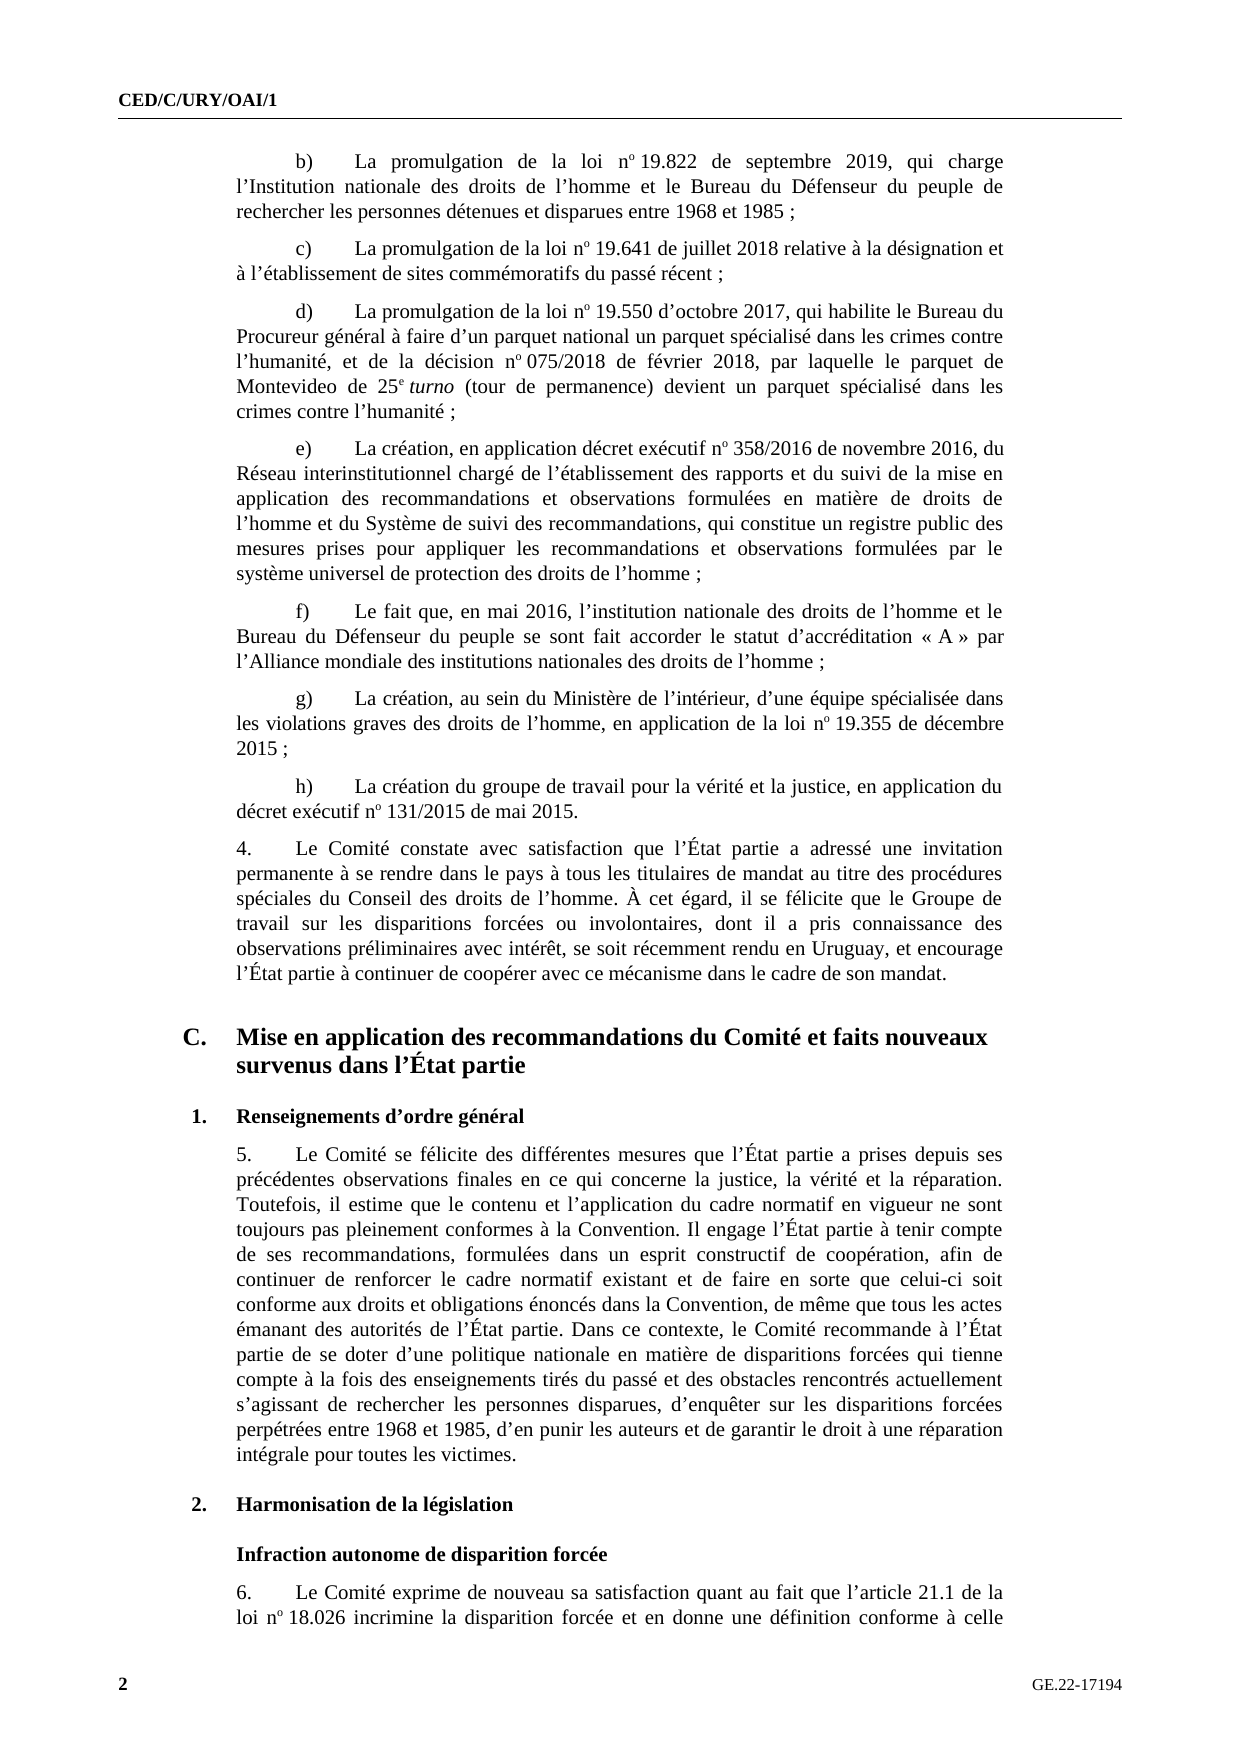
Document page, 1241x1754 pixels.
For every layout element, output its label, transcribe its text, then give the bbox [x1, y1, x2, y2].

text Infraction autonome de disparition forcée [118, 1541, 1004, 1566]
text e) La création, en application décret exécutif no 358/2016 de novembre 2016, du Réseau interinstitutionnel chargé de l’établissement des rapports et du suivi de la mise en application des recommandations et observations formulées en matière de droits de l’homme et du Système de suivi des recommandations, qui constitue un registre public des mesures prises pour appliquer les recommandations et observations formulées par le système universel de protection des droits de l’homme ; [236, 435, 1004, 585]
text c) La promulgation de la loi no 19.641 de juillet 2018 relative à la désignation et à l’établissement de sites commémoratifs du passé récent ; [236, 235, 1004, 285]
text g) La création, au sein du Ministère de l’intérieur, d’une équipe spécialisée dans les violations graves des droits de l’homme, en application de la loi no 19.355 de décembre 2015 ; [236, 685, 1004, 760]
text 5. Le Comité se félicite des différentes mesures que l’État partie a prises depuis ses précédentes observations finales en ce qui concerne la justice, la vérité et la réparation. Toutefois, il estime que le contenu et l’application du cadre normatif en vigueur ne sont toujours pas pleinement conformes à la Convention. Il engage l’État partie à tenir compte de ses recommandations, formulées dans un esprit constructif de coopération, afin de continuer de renforcer le cadre normatif existant et de faire en sorte que celui-ci soit conforme aux droits et obligations énoncés dans la Convention, de même que tous les actes émanant des autorités de l’État partie. Dans ce contexte, le Comité recommande à l’État partie de se doter d’une politique nationale en matière de disparitions forcées qui tienne compte à la fois des enseignements tirés du passé et des obstacles rencontrés actuellement s’agissant de rechercher les personnes disparues, d’enquêter sur les disparitions forcées perpétrées entre 1968 et 1985, d’en punir les auteurs et de garantir le droit à une réparation intégrale pour toutes les victimes. [236, 1141, 1004, 1466]
text f) Le fait que, en mai 2016, l’institution nationale des droits de l’homme et le Bureau du Défenseur du peuple se sont fait accorder le statut d’accréditation « A » par l’Alliance mondiale des institutions nationales des droits de l’homme ; [236, 598, 1004, 673]
text C. Mise en application des recommandations du Comité et faits nouveaux survenus dans l’État partie [118, 1023, 1004, 1079]
text d) La promulgation de la loi no 19.550 d’octobre 2017, qui habilite le Bureau du Procureur général à faire d’un parquet national un parquet spécialisé dans les crimes contre l’humanité, et de la décision no 075/2018 de février 2018, par laquelle le parquet de Montevideo de 25e turno (tour de permanence) devient un parquet spécialisé dans les crimes contre l’humanité ; [236, 298, 1004, 423]
text b) La promulgation de la loi no 19.822 de septembre 2019, qui charge l’Institution nationale des droits de l’homme et le Bureau du Défenseur du peuple de rechercher les personnes détenues et disparues entre 1968 et 1985 ; [236, 148, 1004, 223]
text h) La création du groupe de travail pour la vérité et la justice, en application du décret exécutif no 131/2015 de mai 2015. [236, 773, 1004, 823]
text 2. Harmonisation de la législation [118, 1491, 1004, 1516]
text 4. Le Comité constate avec satisfaction que l’État partie a adressé une invitation permanente à se rendre dans le pays à tous les titulaires de mandat au titre des procédures spéciales du Conseil des droits de l’homme. À cet égard, il se félicite que le Groupe de travail sur les disparitions forcées ou involontaires, dont il a pris connaissance des observations préliminaires avec intérêt, se soit récemment rendu en Uruguay, et encourage l’État partie à continuer de coopérer avec ce mécanisme dans le cadre de son mandat. [236, 835, 1004, 985]
text 1. Renseignements d’ordre général [118, 1104, 1004, 1129]
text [236, 1579, 1004, 1629]
